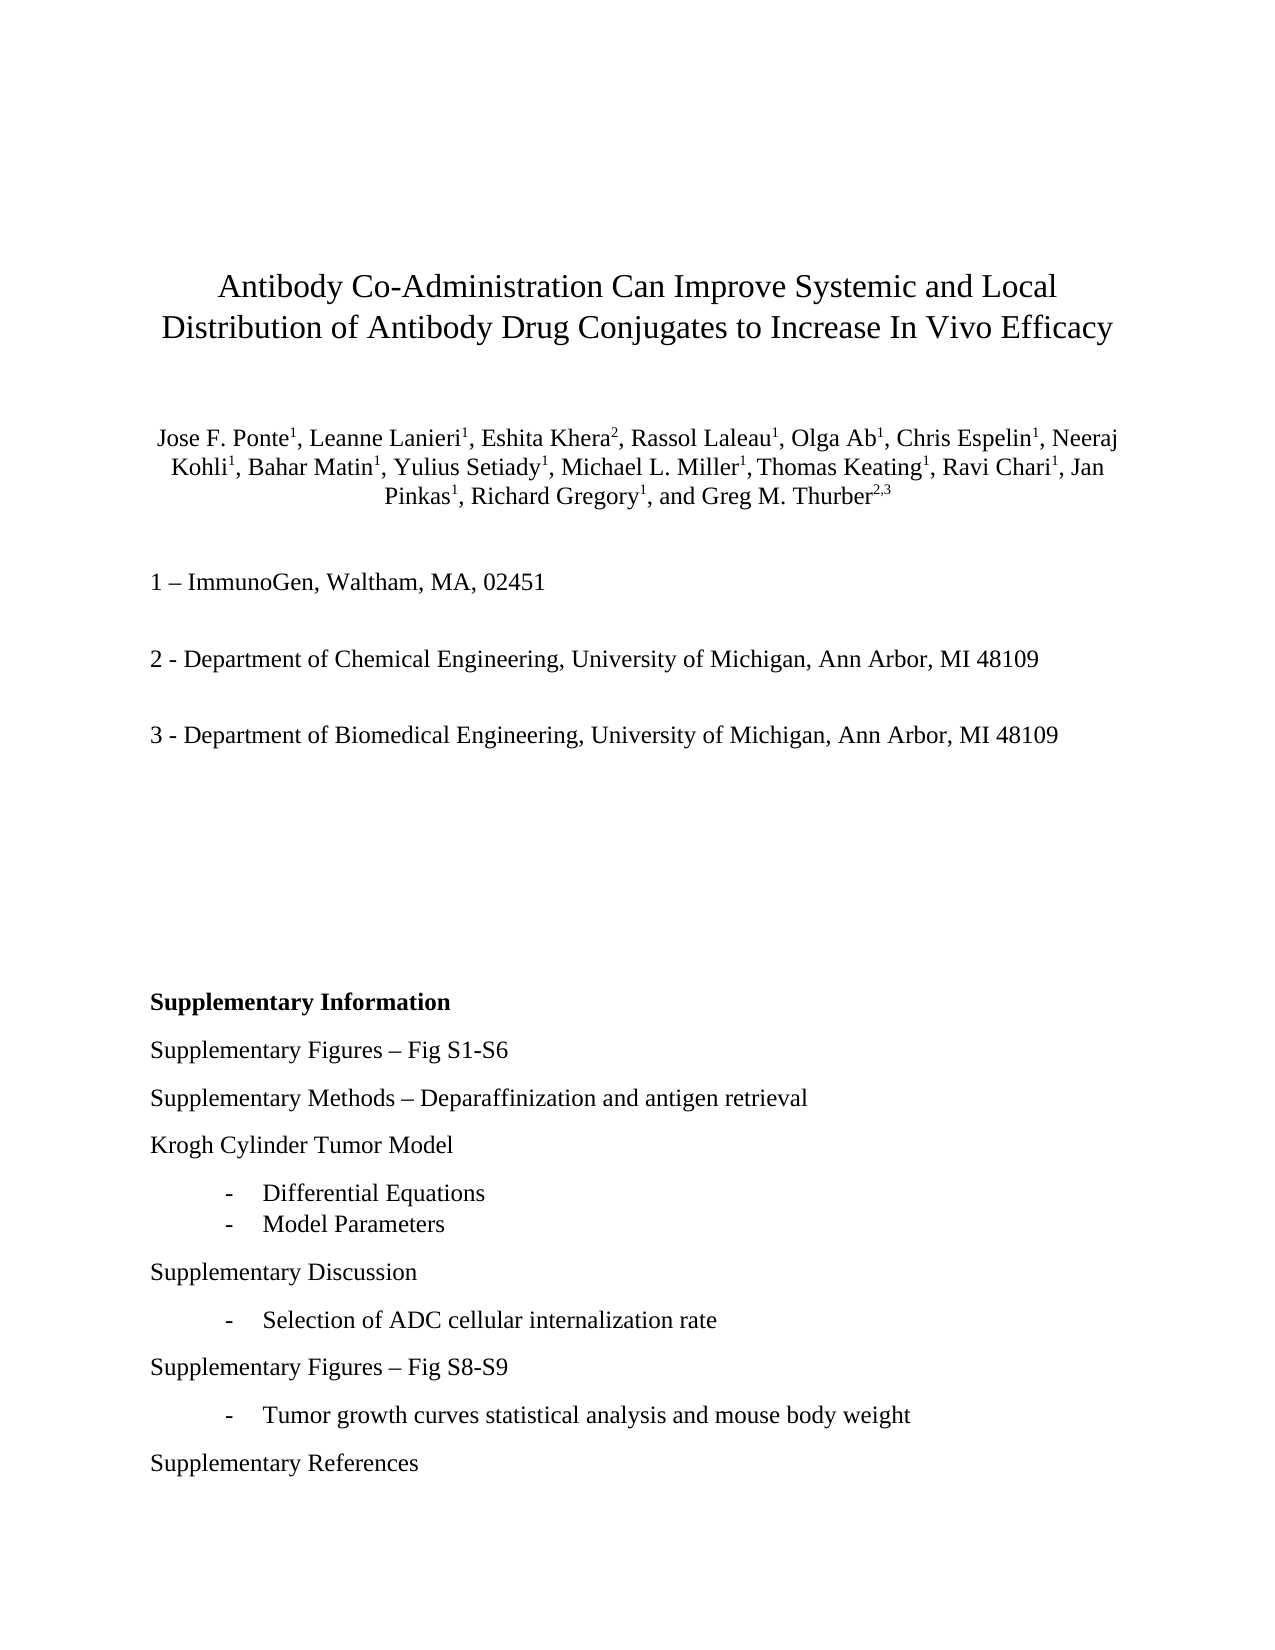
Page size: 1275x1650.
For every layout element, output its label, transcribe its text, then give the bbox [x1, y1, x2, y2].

list Selection of ADC cellular internalization rate [225, 1305, 1125, 1333]
text Jose F. Ponte1, Leanne Lanieri1, Eshita Khera2, Rassol Laleau1, Olga Ab1, Chris Espelin1, Neeraj Kohli1, Bahar Matin1, Yulius Setiady1, Michael L. Miller1, Thomas Keating1, Ravi Chari1, Jan Pinkas1, Richard Gregory1, and Greg M. Thurber2,3 [150, 423, 1125, 510]
list Model Parameters [225, 1209, 1125, 1238]
list Tumor growth curves statistical analysis and mouse body weight [225, 1400, 1125, 1429]
text Supplementary Information [150, 987, 1125, 1016]
text 2 - Department of Chemical Engineering, University of Michigan, Ann Arbor, MI 48109 [150, 644, 1125, 672]
text 3 - Department of Biomedical Engineering, University of Michigan, Ann Arbor, MI 48109 [150, 720, 1125, 749]
text Krogh Cylinder Tumor Model [150, 1131, 1125, 1159]
text 1 – ImmunoGen, Waltham, MA, 02451 [150, 567, 1125, 596]
text Supplementary Figures – Fig S1-S6 [150, 1035, 1125, 1064]
text Supplementary Methods – Deparaffinization and antigen retrieval [150, 1083, 1125, 1112]
text Antibody Co-Administration Can Improve Systemic and Local Distribution of Antibody Drug Conjugates to Increase In Vivo Efficacy [150, 266, 1125, 346]
text Supplementary Discussion [150, 1257, 1125, 1286]
list Differential Equations [225, 1178, 1125, 1207]
text Supplementary Figures – Fig S8-S9 [150, 1352, 1125, 1381]
text Supplementary References [150, 1448, 1125, 1477]
